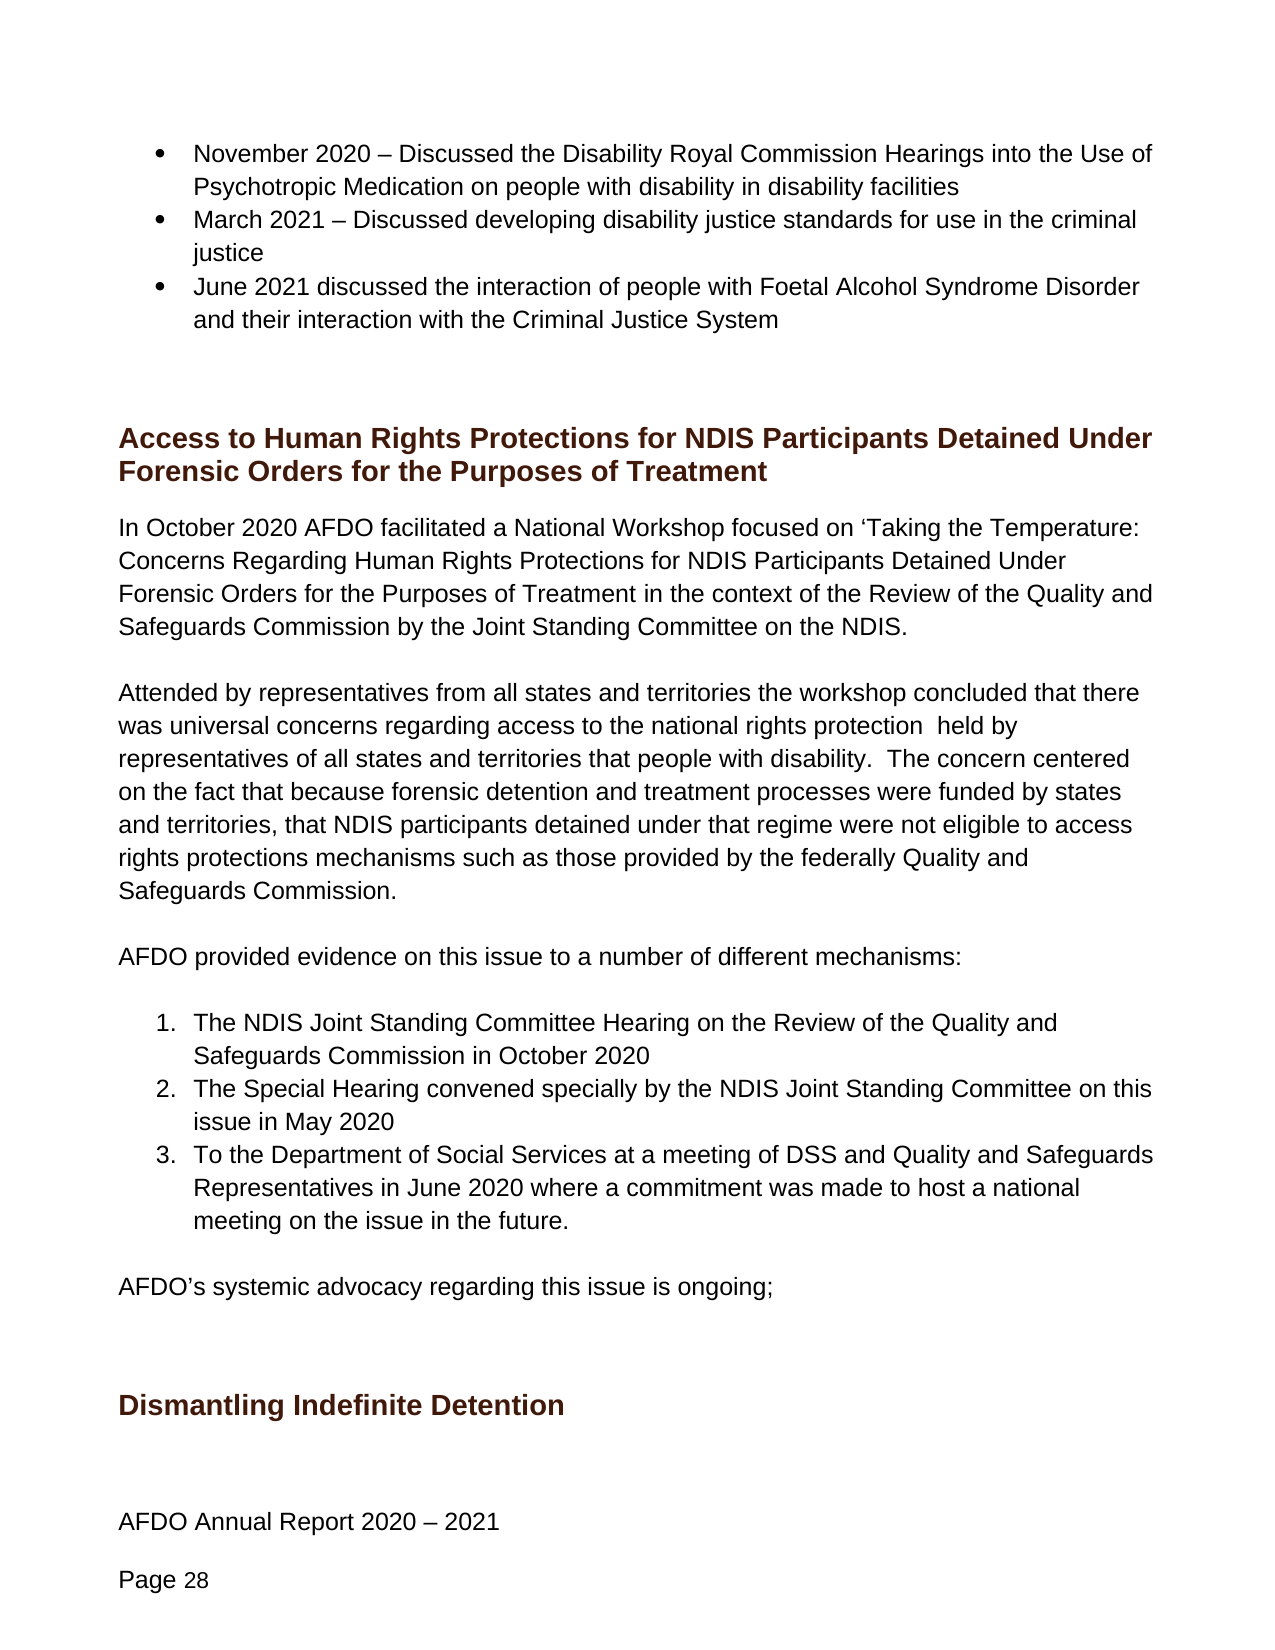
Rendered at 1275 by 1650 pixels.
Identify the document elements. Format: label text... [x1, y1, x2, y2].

subtitle Dismantling Indefinite Detention [118, 1388, 1157, 1422]
list June 2021 discussed the interaction of people with Foetal Alcohol Syndrome Disorder and their interaction with the Criminal Justice System [156, 271, 1157, 333]
list The NDIS Joint Standing Committee Hearing on the Review of the Quality and Safeguards Commission in October 2020 [156, 1008, 1157, 1070]
list March 2021 – Discussed developing disability justice standards for use in the criminal justice [156, 205, 1157, 267]
text AFDO’s systemic advocacy regarding this issue is ongoing; [118, 1272, 1157, 1301]
text AFDO provided evidence on this issue to a number of different mechanisms: [118, 942, 1157, 971]
list To the Department of Social Services at a meeting of DSS and Quality and Safeguards Representatives in June 2020 where a commitment was made to host a national meeting on the issue in the future. [156, 1140, 1157, 1235]
list November 2020 – Discussed the Disability Royal Commission Hearings into the Use of Psychotropic Medication on people with disability in disability facilities [156, 139, 1157, 201]
text Attended by representatives from all states and territories the workshop concluded that there was universal concerns regarding access to the national rights protection held by representatives of all states and territories that people with disability. The concern centered on the fact that because forensic detention and treatment processes were funded by states and territories, that NDIS participants detained under that regime were not eligible to access rights protections mechanisms such as those provided by the federally Quality and Safeguards Commission. [118, 678, 1157, 905]
list The Special Hearing convened specially by the NDIS Joint Standing Committee on this issue in May 2020 [156, 1074, 1157, 1136]
text In October 2020 AFDO facilitated a National Workshop focused on ‘Taking the Temperature: Concerns Regarding Human Rights Protections for NDIS Participants Detained Under Forensic Orders for the Purposes of Treatment in the context of the Review of the Quality and Safeguards Commission by the Joint Standing Committee on the NDIS. [118, 513, 1157, 641]
subtitle Access to Human Rights Protections for NDIS Participants Detained Under Forensic Orders for the Purposes of Treatment [118, 421, 1157, 488]
